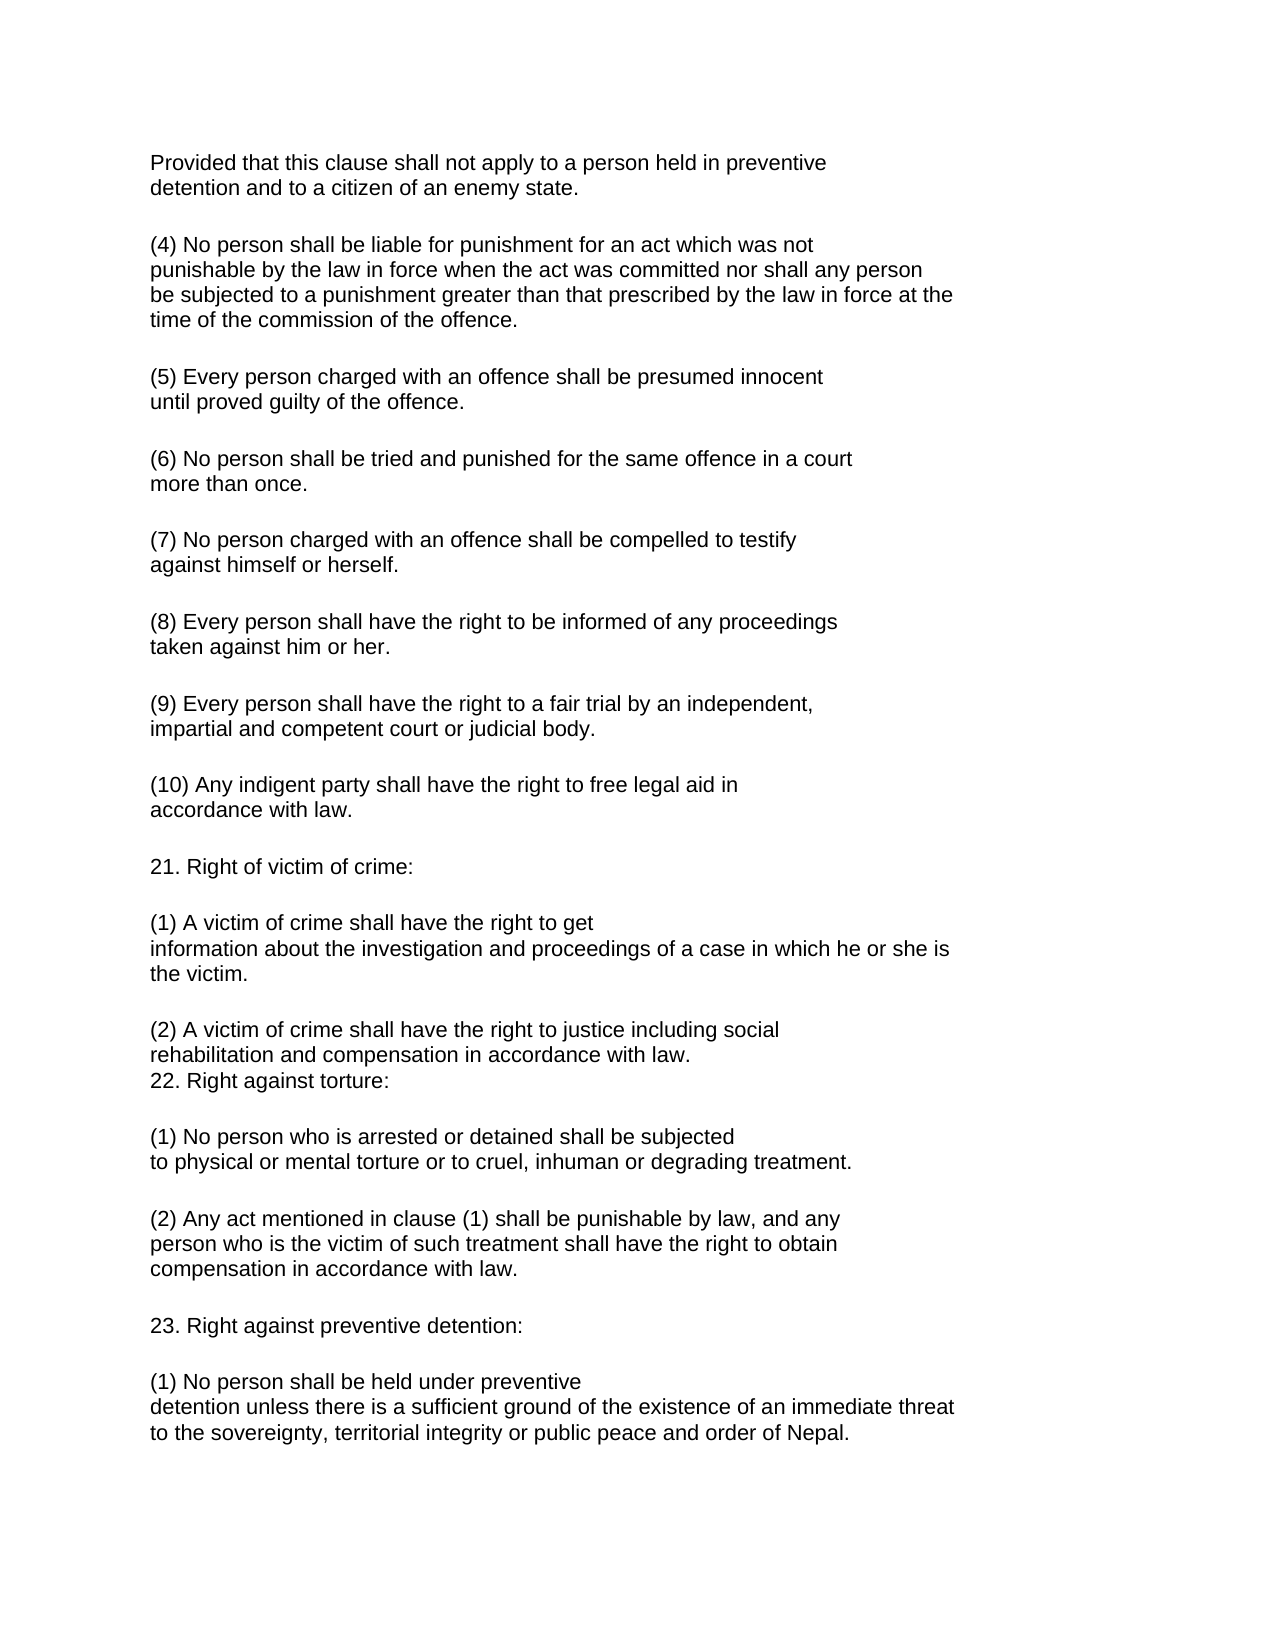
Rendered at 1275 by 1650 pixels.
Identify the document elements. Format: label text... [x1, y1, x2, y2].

text (10) Any indigent party shall have the right to free legal aid in accordance with law. [150, 772, 1125, 822]
text (4) No person shall be liable for punishment for an act which was not punishable by the law in force when the act was committed nor shall any person be subjected to a punishment greater than that prescribed by the law in force at the time of the commission of the offence. [150, 232, 1125, 332]
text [150, 150, 1125, 200]
text (8) Every person shall have the right to be informed of any proceedings taken against him or her. [150, 609, 1125, 659]
text (2) Any act mentioned in clause (1) shall be punishable by law, and any person who is the victim of such treatment shall have the right to obtain compensation in accordance with law. [150, 1206, 1125, 1281]
text (9) Every person shall have the right to a fair trial by an independent, impartial and competent court or judicial body. [150, 690, 1125, 741]
text (1) A victim of crime shall have the right to get information about the investigation and proceedings of a case in which he or she is the victim. [150, 910, 1125, 986]
text (6) No person shall be tried and punished for the same offence in a court more than once. [150, 445, 1125, 496]
text 23. Right against preventive detention: [150, 1312, 1125, 1338]
text 21. Right of victim of crime: [150, 854, 1125, 879]
text (2) A victim of crime shall have the right to justice including social rehabilitation and compensation in accordance with law. 22. Right against torture: [150, 1017, 1125, 1093]
text (1) No person shall be held under preventive detention unless there is a sufficient ground of the existence of an immediate threat to the sovereignty, territorial integrity or public peace and order of Nepal. [150, 1369, 1125, 1444]
text (7) No person charged with an offence shall be compelled to testify against himself or herself. [150, 527, 1125, 577]
text (1) No person who is arrested or detained shall be subjected to physical or mental torture or to cruel, inhuman or degrading treatment. [150, 1124, 1125, 1174]
text (5) Every person charged with an offence shall be presumed innocent until proved guilty of the offence. [150, 364, 1125, 414]
